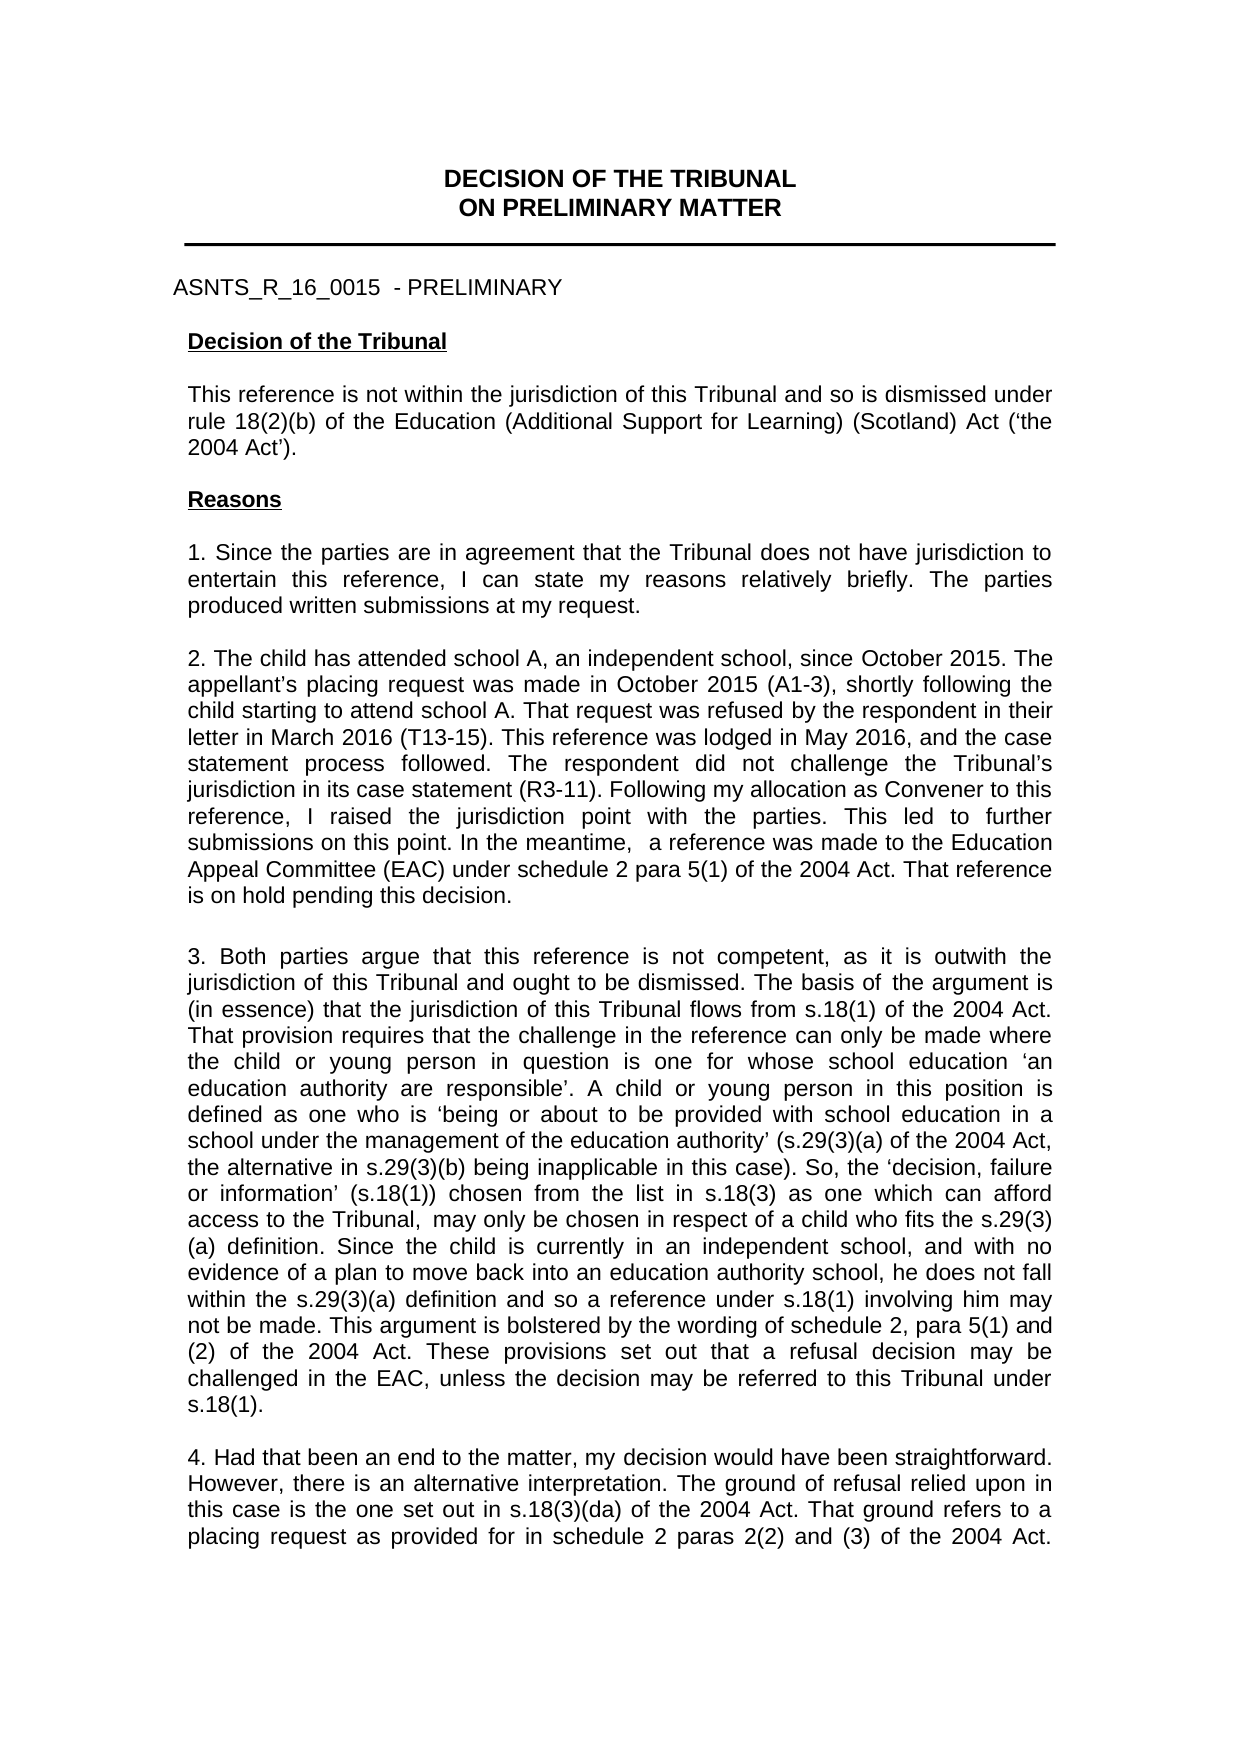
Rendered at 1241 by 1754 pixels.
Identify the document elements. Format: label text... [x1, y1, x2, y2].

subtitle Decision of the Tribunal [187, 328, 1067, 354]
text This reference is not within the jurisdiction of this Tribunal and so is dismissed under rule 18(2)(b) of the Education (Additional Support for Learning) (Scotland) Act (‘the 2004 Act’). [187, 381, 1053, 460]
list Since the parties are in agreement that the Tribunal does not have jurisdiction to entertain this reference, I can state my reasons relatively briefly. The parties produced written submissions at my request. [187, 539, 1053, 618]
title DECISION OF THE TRIBUNAL ON PRELIMINARY MATTER [443, 164, 798, 221]
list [187, 1444, 1053, 1549]
subtitle Reasons [187, 486, 1067, 513]
text ASNTS_R_16_0015 - PRELIMINARY [173, 273, 1067, 300]
list The child has attended school A, an independent school, since October 2015. The appellant’s placing request was made in October 2015 (A1-3), shortly following the child starting to attend school A. That request was refused by the respondent in their letter in March 2016 (T13-15). This reference was lodged in May 2016, and the case statement process followed. The respondent did not challenge the Tribunal’s jurisdiction in its case statement (R3-11). Following my allocation as Convener to this reference, I raised the jurisdiction point with the parties. This led to further submissions on this point. In the meantime, a reference was made to the Education Appeal Committee (EAC) under schedule 2 para 5(1) of the 2004 Act. That reference is on hold pending this decision. [187, 645, 1053, 908]
list Both parties argue that this reference is not competent, as it is outwith the jurisdiction of this Tribunal and ought to be dismissed. The basis of the argument is (in essence) that the jurisdiction of this Tribunal flows from s.18(1) of the 2004 Act. That provision requires that the challenge in the reference can only be made where the child or young person in question is one for whose school education ‘an education authority are responsible’. A child or young person in this position is defined as one who is ‘being or about to be provided with school education in a school under the management of the education authority’ (s.29(3)(a) of the 2004 Act, the alternative in s.29(3)(b) being inapplicable in this case). So, the ‘decision, failure or information’ (s.18(1)) chosen from the list in s.18(3) as one which can afford access to the Tribunal, may only be chosen in respect of a child who fits the s.29(3)(a) definition. Since the child is currently in an independent school, and with no evidence of a plan to move back into an education authority school, he does not fall within the s.29(3)(a) definition and so a reference under s.18(1) involving him may not be made. This argument is bolstered by the wording of schedule 2, para 5(1) and (2) of the 2004 Act. These provisions set out that a refusal decision may be challenged in the EAC, unless the decision may be referred to this Tribunal under s.18(1). [187, 943, 1053, 1417]
